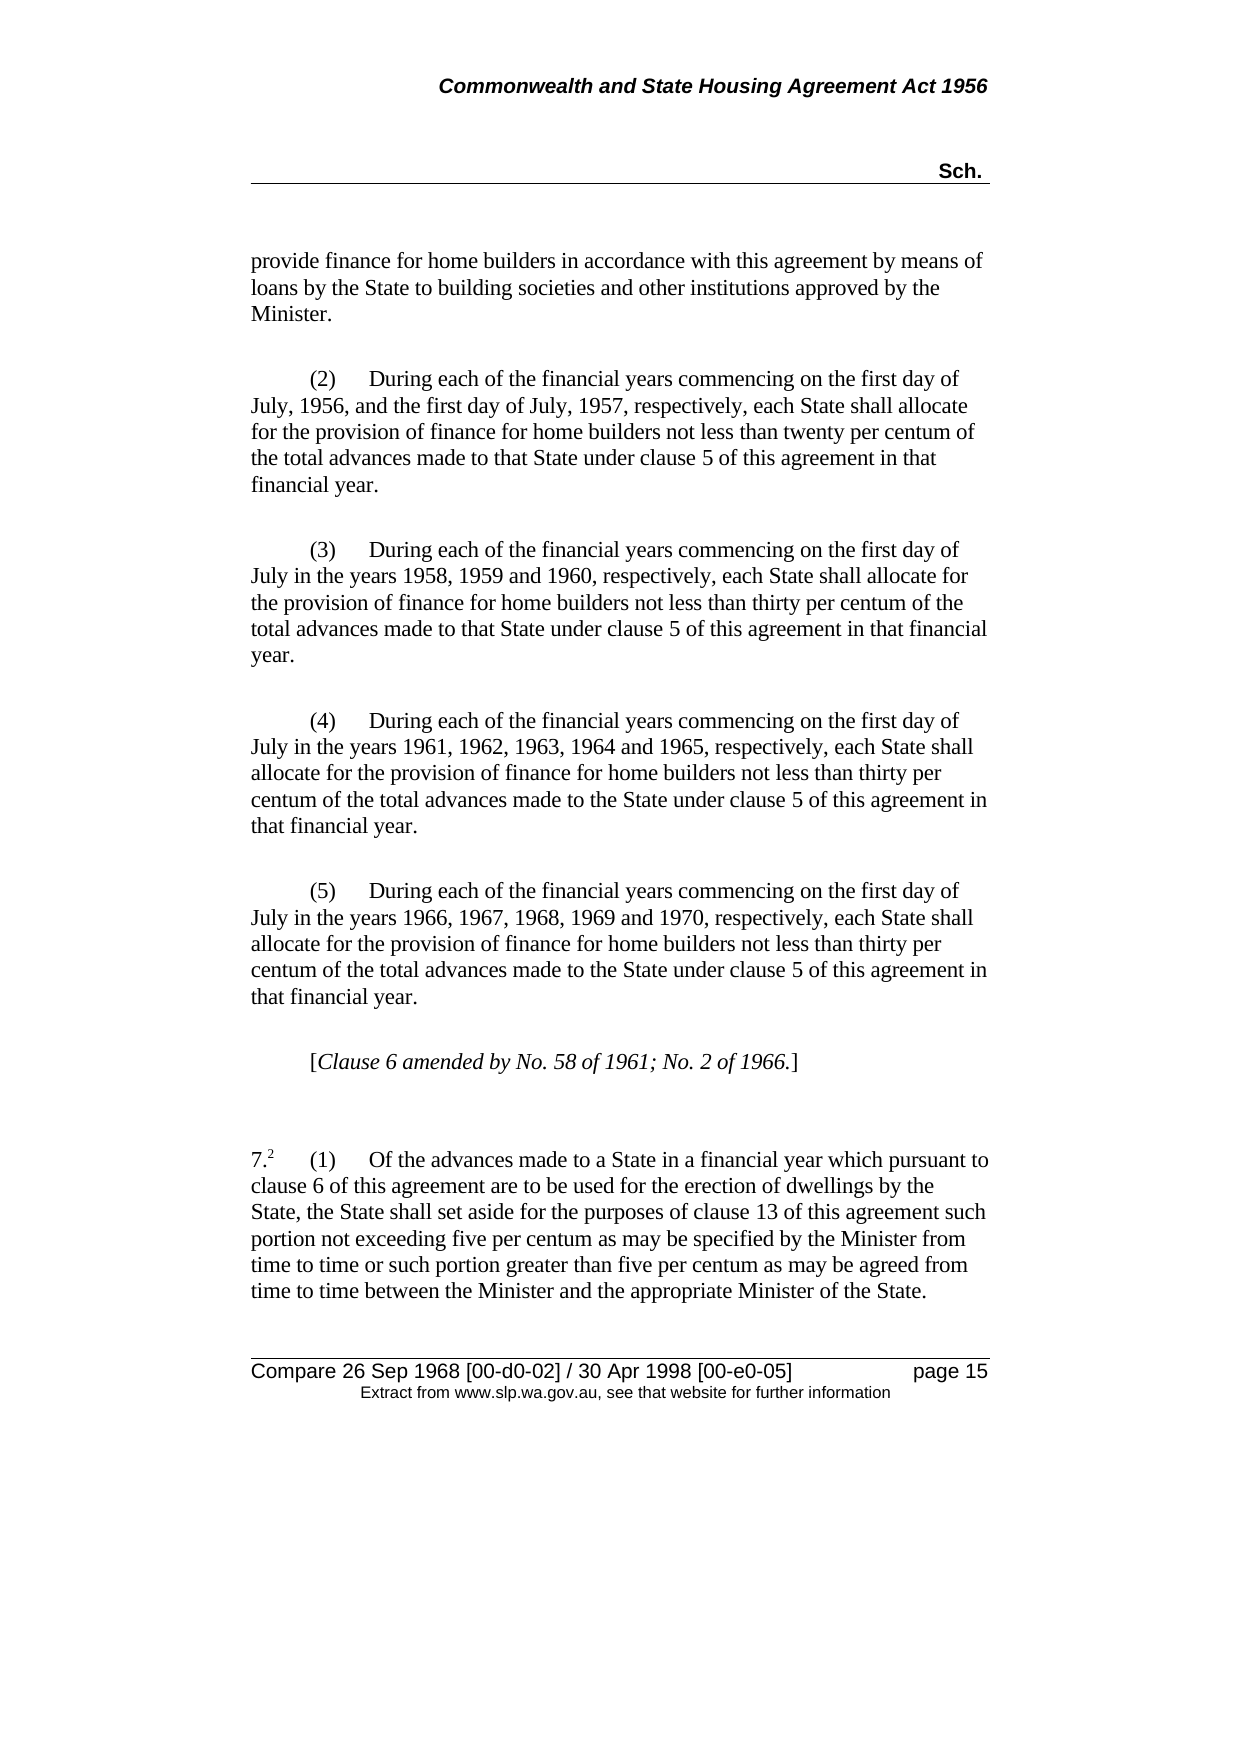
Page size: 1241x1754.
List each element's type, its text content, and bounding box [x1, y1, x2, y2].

text [Clause 6 amended by No. 58 of 1961; No. 2 of 1966.] [251, 1048, 931, 1074]
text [251, 247, 990, 327]
text (4) During each of the financial years commencing on the first day of July in the years 1961, 1962, 1963, 1964 and 1965, respectively, each State shall allocate for the provision of finance for home builders not less than thirty per centum of the total advances made to the State under clause 5 of this agreement in that financial year. [251, 707, 990, 838]
text (3) During each of the financial years commencing on the first day of July in the years 1958, 1959 and 1960, respectively, each State shall allocate for the provision of finance for home builders not less than thirty per centum of the total advances made to that State under clause 5 of this agreement in that financial year. [251, 536, 990, 668]
text 7.2 (1) Of the advances made to a State in a financial year which pursuant to clause 6 of this agreement are to be used for the erection of dwellings by the State, the State shall set aside for the purposes of clause 13 of this agreement such portion not exceeding five per centum as may be specified by the Minister from time to time or such portion greater than five per centum as may be agreed from time to time between the Minister and the appropriate Minister of the State. [251, 1146, 990, 1304]
text (2) During each of the financial years commencing on the first day of July, 1956, and the first day of July, 1957, respectively, each State shall allocate for the provision of finance for home builders not less than twenty per centum of the total advances made to that State under clause 5 of this agreement in that financial year. [251, 365, 990, 497]
text (5) During each of the financial years commencing on the first day of July in the years 1966, 1967, 1968, 1969 and 1970, respectively, each State shall allocate for the provision of finance for home builders not less than thirty per centum of the total advances made to the State under clause 5 of this agreement in that financial year. [251, 877, 990, 1009]
